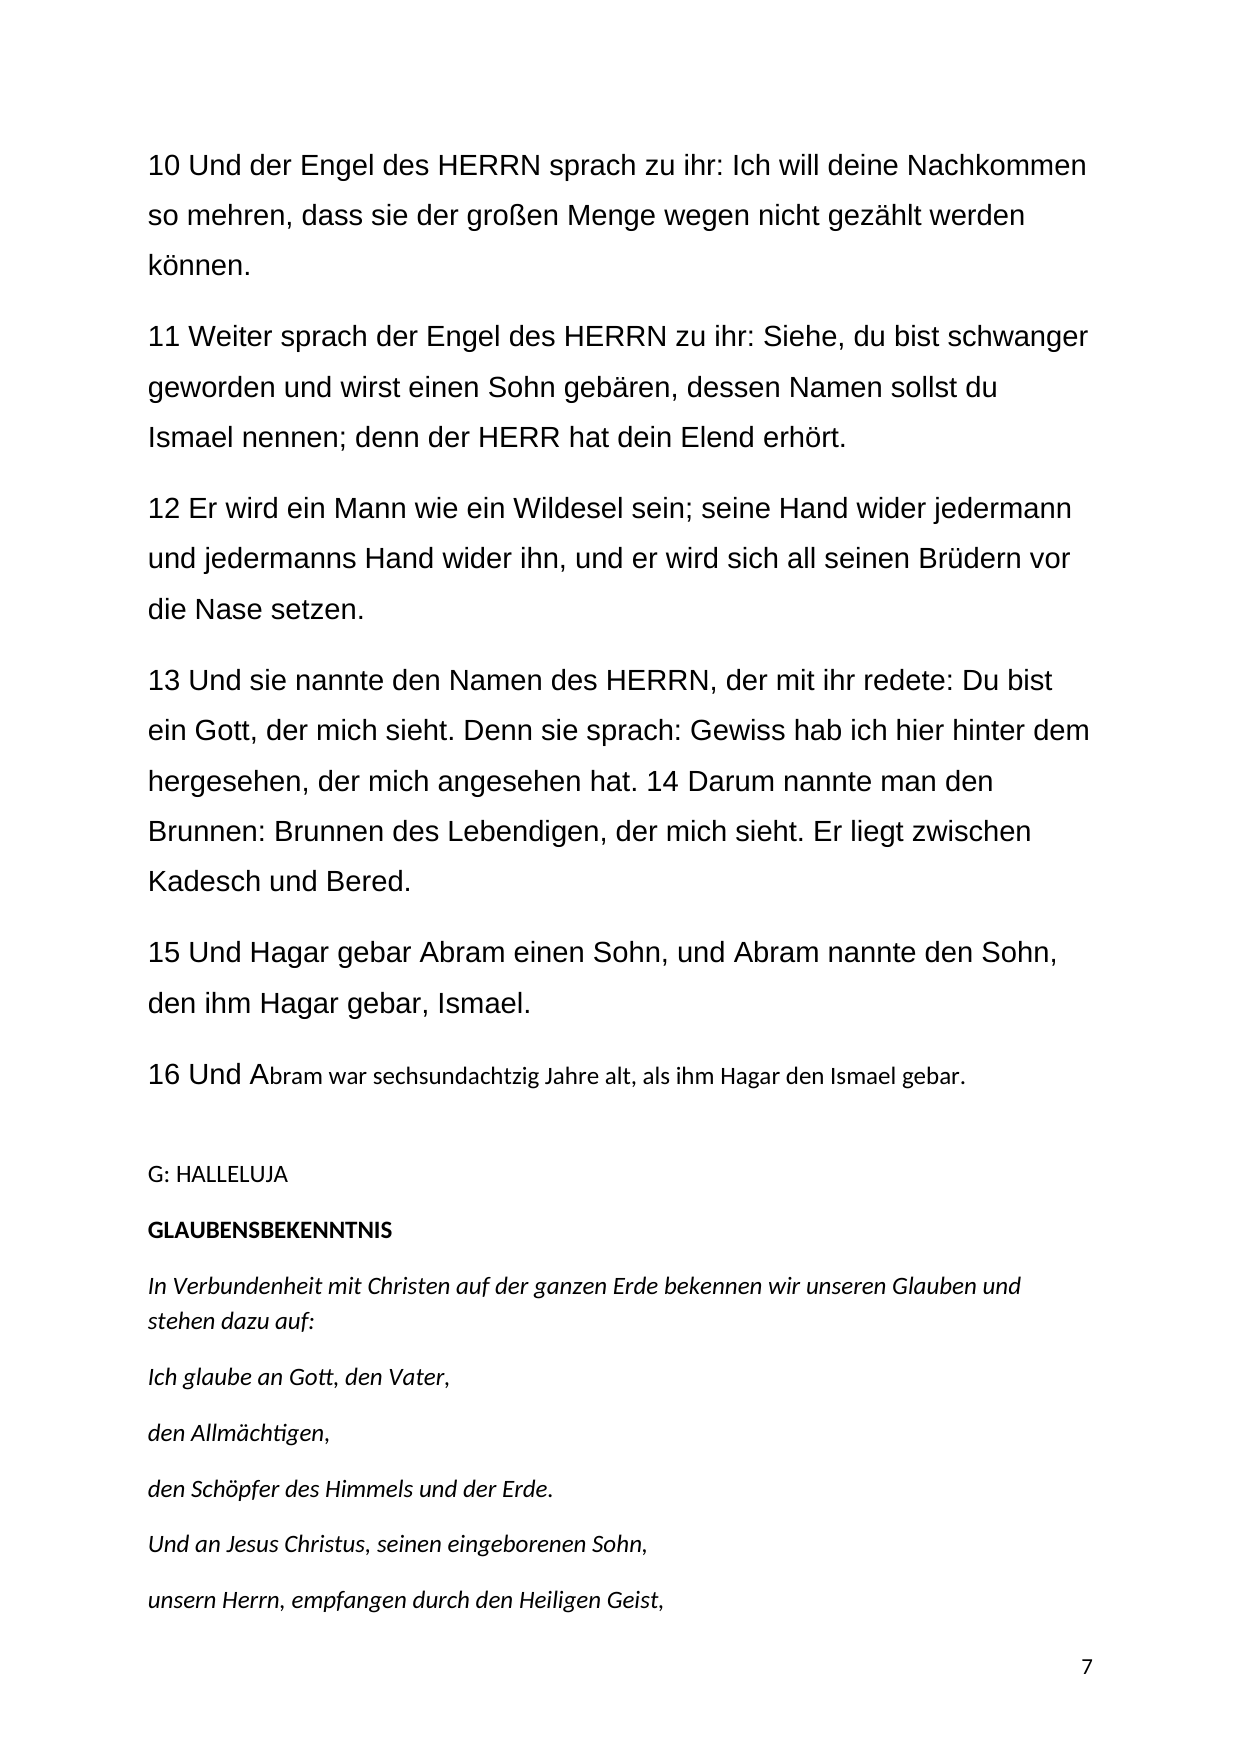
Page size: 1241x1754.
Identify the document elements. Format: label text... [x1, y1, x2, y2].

text Ich glaube an Gott, den Vater, [148, 1361, 1093, 1392]
text 16 Und Abram war sechsundachtzig Jahre alt, als ihm Hagar den Ismael gebar. [148, 1057, 1093, 1090]
text 12 Er wird ein Mann wie ein Wildesel sein; seine Hand wider jedermann und jedermanns Hand wider ihn, und er wird sich all seinen Brüdern vor die Nase setzen. [148, 491, 1093, 625]
text Und an Jesus Christus, seinen eingeborenen Sohn, [148, 1528, 1093, 1559]
text 10 Und der Engel des HERRN sprach zu ihr: Ich will deine Nachkommen so mehren, dass sie der großen Menge wegen nicht gezählt werden können. [148, 148, 1093, 282]
text 15 Und Hagar gebar Abram einen Sohn, und Abram nannte den Sohn, den ihm Hagar gebar, Ismael. [148, 935, 1093, 1019]
text G: HALLELUJA [148, 1158, 1093, 1189]
text GLAUBENSBEKENNTNIS [148, 1214, 1093, 1245]
text den Allmächtigen, [148, 1417, 1093, 1447]
text 11 Weiter sprach der Engel des HERRN zu ihr: Siehe, du bist schwanger geworden und wirst einen Sohn gebären, dessen Namen sollst du Ismael nennen; denn der HERR hat dein Elend erhört. [148, 319, 1093, 453]
text 13 Und sie nannte den Namen des HERRN, der mit ihr redete: Du bist ein Gott, der mich sieht. Denn sie sprach: Gewiss hab ich hier hinter dem hergesehen, der mich angesehen hat. 14 Darum nannte man den Brunnen: Brunnen des Lebendigen, der mich sieht. Er liegt zwischen Kadesch und Bered. [148, 663, 1093, 898]
text In Verbundenheit mit Christen auf der ganzen Erde bekennen wir unseren Glauben und stehen dazu auf: [148, 1270, 1093, 1336]
text den Schöpfer des Himmels und der Erde. [148, 1473, 1093, 1503]
text unsern Herrn, empfangen durch den Heiligen Geist, [148, 1584, 1093, 1615]
